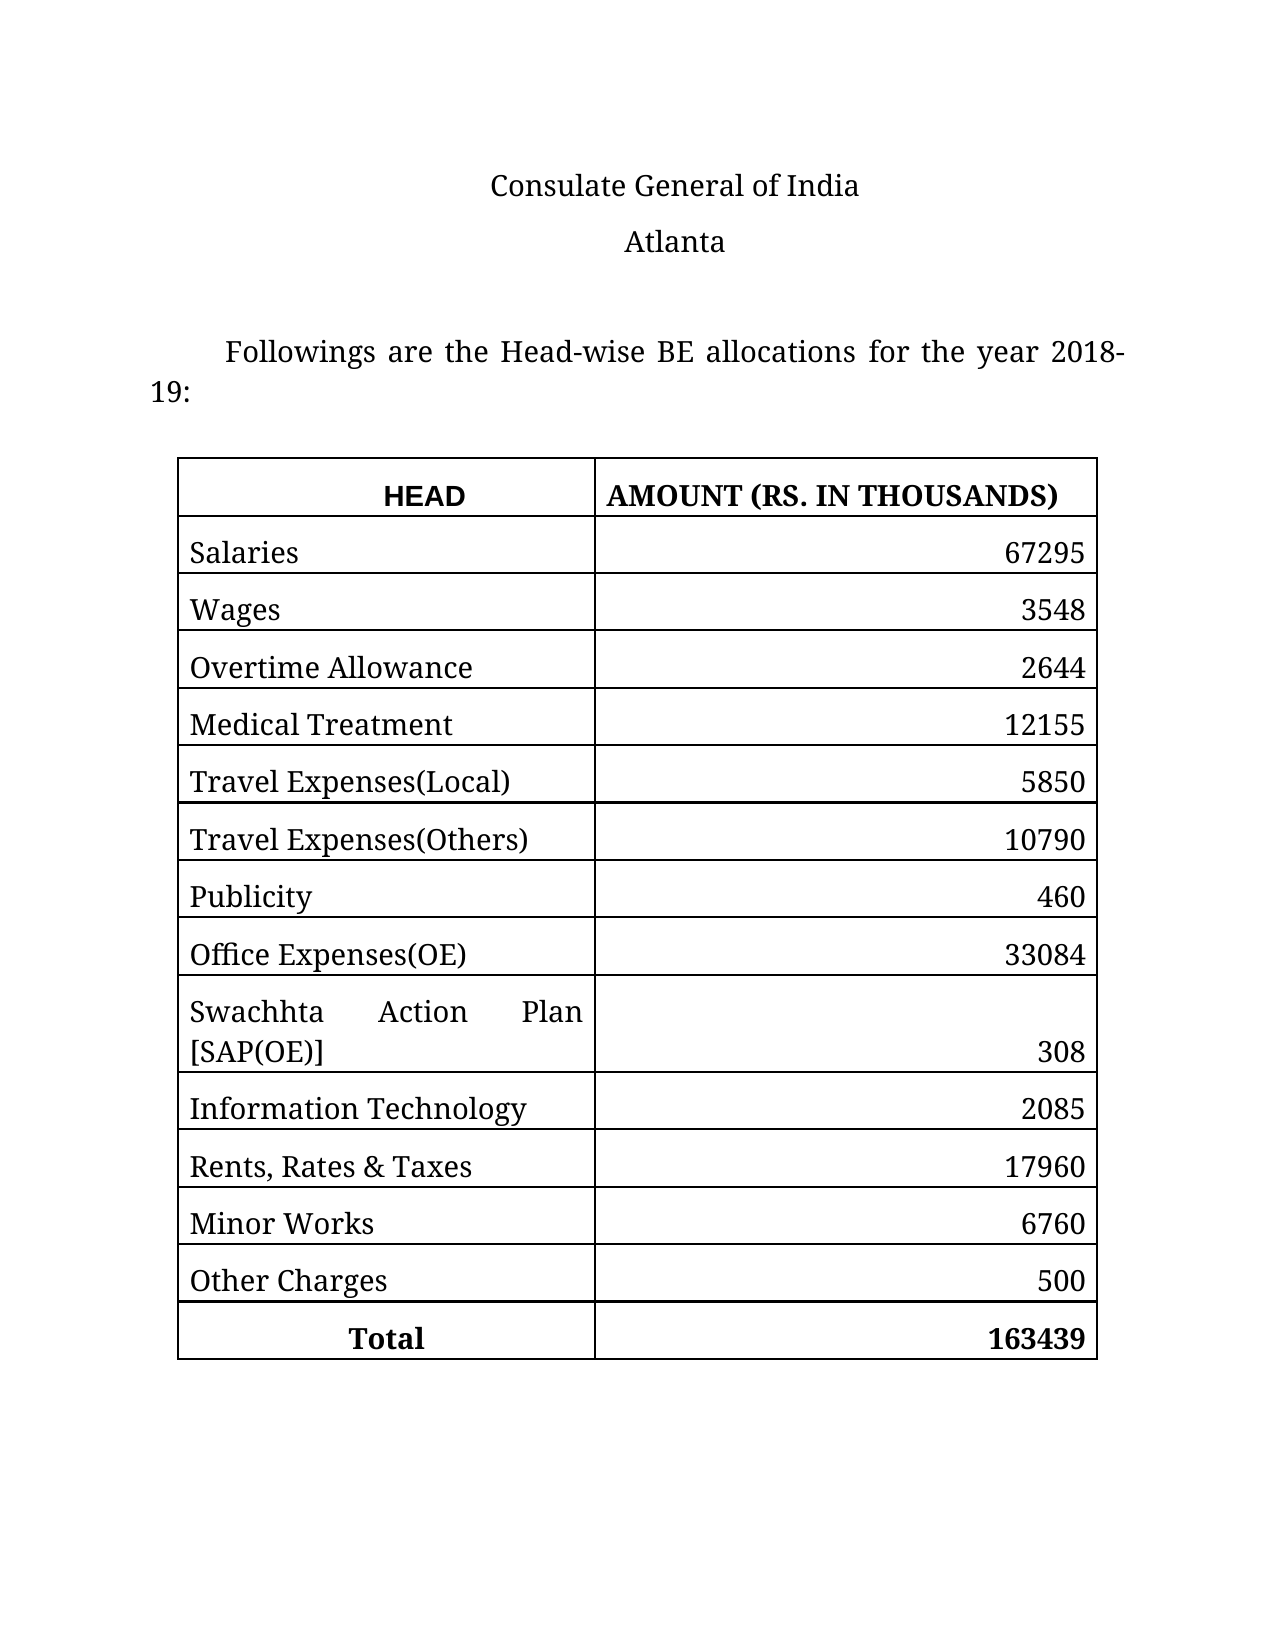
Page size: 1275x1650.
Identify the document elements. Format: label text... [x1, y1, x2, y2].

text Consulate General of India [150, 166, 1125, 205]
table_cell 6760 [596, 1188, 1096, 1243]
table_cell 460 [596, 861, 1096, 916]
text Atlanta [150, 221, 1125, 261]
table_cell Travel Expenses(Others) [179, 804, 594, 859]
table_cell 17960 [596, 1130, 1096, 1186]
table_cell Minor Works [179, 1188, 594, 1243]
table_cell Medical Treatment [179, 689, 594, 744]
table_cell 308 [596, 976, 1096, 1071]
table_cell 5850 [596, 746, 1096, 801]
table_cell Travel Expenses(Local) [179, 746, 594, 801]
table_header HEAD [179, 459, 594, 514]
table_cell 3548 [596, 574, 1096, 629]
table_cell Publicity [179, 861, 594, 916]
table_cell Other Charges [179, 1245, 594, 1300]
table_cell 67295 [596, 517, 1096, 572]
table_cell 12155 [596, 689, 1096, 744]
table_cell 33084 [596, 918, 1096, 974]
table_cell Total [179, 1303, 594, 1358]
table_cell Swachhta Action Plan [SAP(OE)] [179, 976, 594, 1071]
table_header AMOUNT (RS. IN THOUSANDS) [596, 459, 1096, 514]
table_cell 163439 [596, 1303, 1096, 1358]
table_cell Information Technology [179, 1073, 594, 1128]
table_cell 2644 [596, 631, 1096, 687]
table_cell 10790 [596, 804, 1096, 859]
table_cell Wages [179, 574, 594, 629]
table_cell Office Expenses(OE) [179, 918, 594, 974]
table_cell 500 [596, 1245, 1096, 1300]
text Followings are the Head-wise BE allocations for the year 2018-19: [150, 332, 1125, 411]
table_cell 2085 [596, 1073, 1096, 1128]
table_cell Overtime Allowance [179, 631, 594, 687]
table_cell Rents, Rates & Taxes [179, 1130, 594, 1186]
table_cell Salaries [179, 517, 594, 572]
